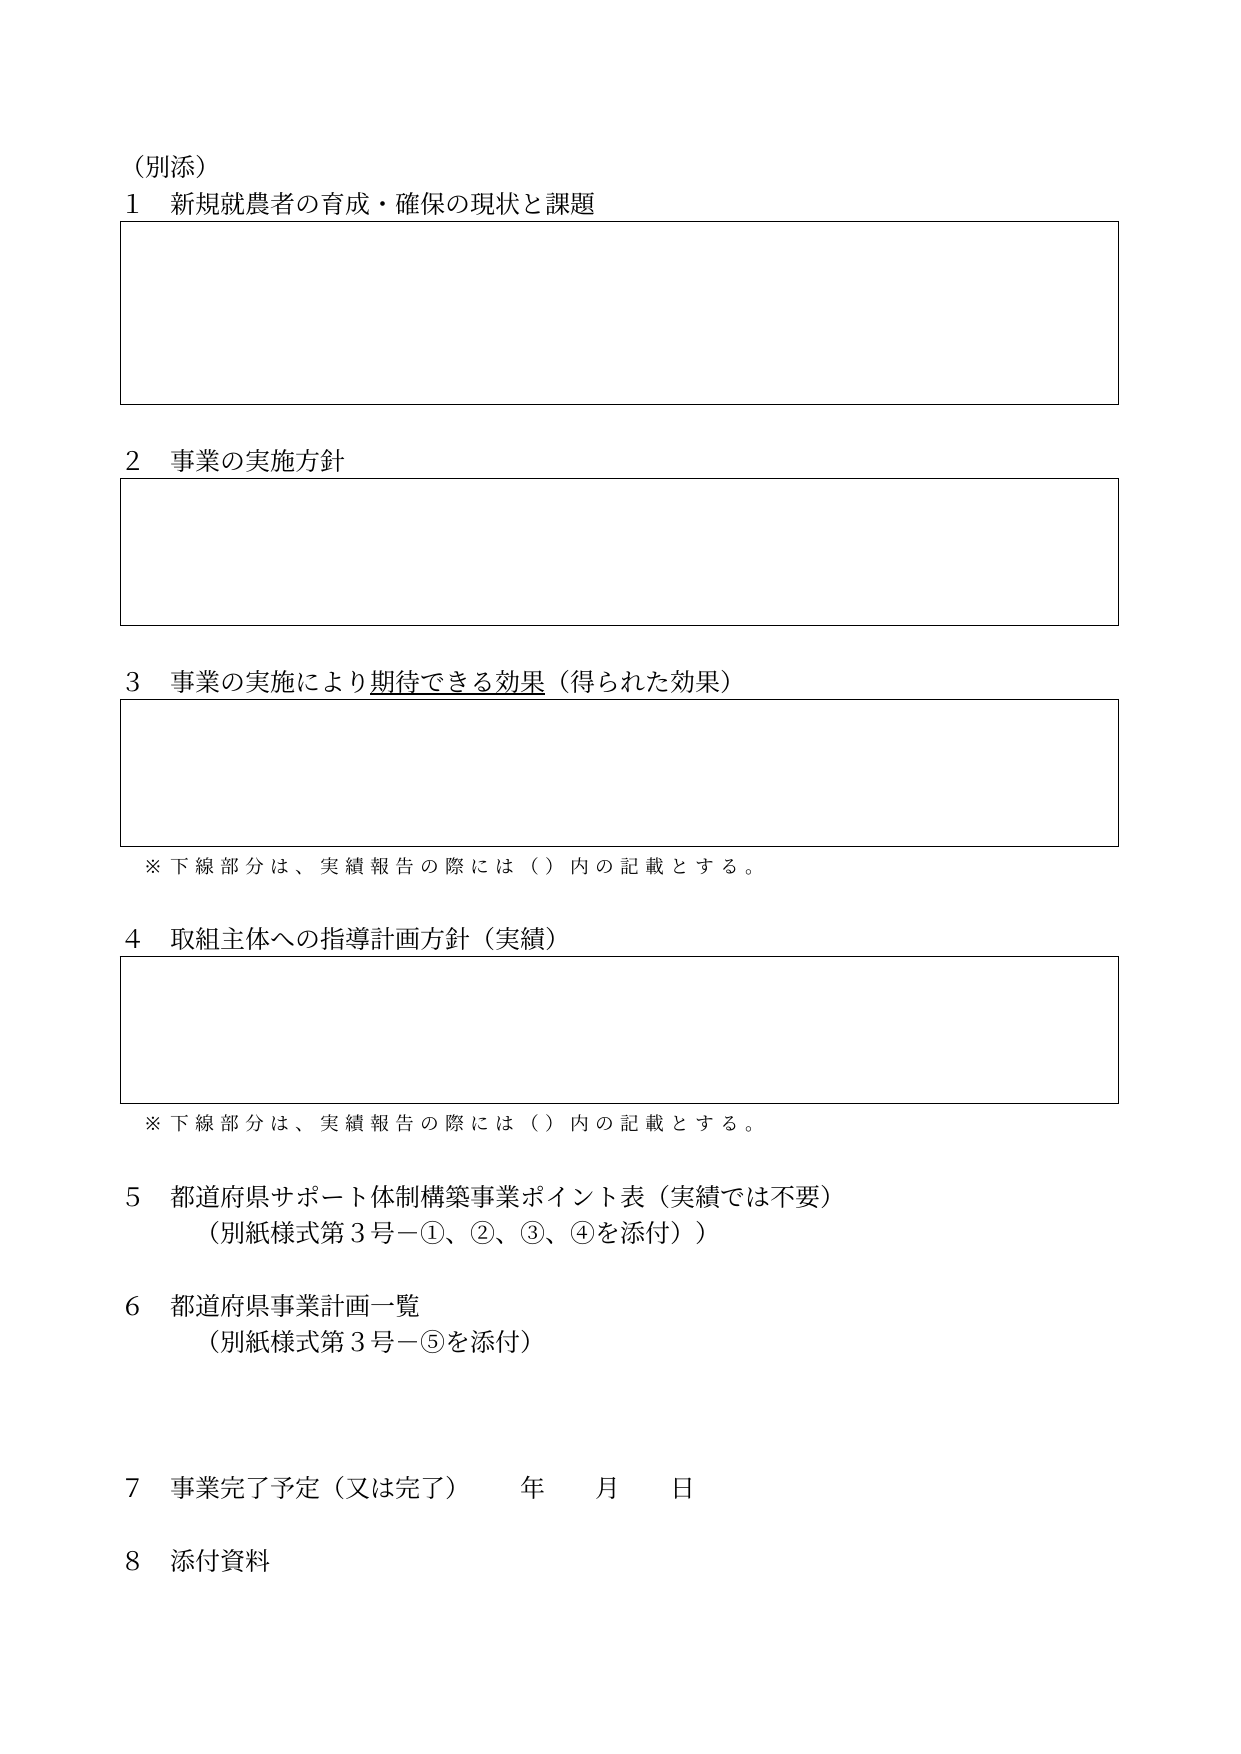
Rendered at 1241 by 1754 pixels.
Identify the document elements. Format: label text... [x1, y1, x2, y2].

text ６ 都道府県事業計画一覧 [120, 1286, 1120, 1323]
text ４ 取組主体への指導計画方針（実績） [120, 920, 1120, 956]
text （別添） [120, 148, 1120, 184]
table_header [121, 479, 1118, 625]
text １ 新規就農者の育成・確保の現状と課題 [120, 184, 1120, 221]
list 下線部分は、実績報告の際には（）内の記載とする。 [133, 1104, 1120, 1141]
text ８ 添付資料 [120, 1542, 1120, 1578]
table_header [121, 700, 1118, 846]
table_header [121, 957, 1118, 1103]
list 下線部分は、実績報告の際には（）内の記載とする。 [133, 847, 1120, 883]
text ２ 事業の実施方針 [120, 442, 1120, 478]
text ３ 事業の実施により期待できる効果（得られた効果） [120, 662, 1120, 699]
text （別紙様式第３号－⑤を添付） [120, 1323, 1120, 1359]
text ５ 都道府県サポート体制構築事業ポイント表（実績では不要） [120, 1177, 1120, 1213]
text （別紙様式第３号－①、②、③、④を添付）） [120, 1213, 1120, 1250]
table_header [121, 222, 1118, 404]
text ７ 事業完了予定（又は完了） 年 月 日 [120, 1469, 1120, 1505]
